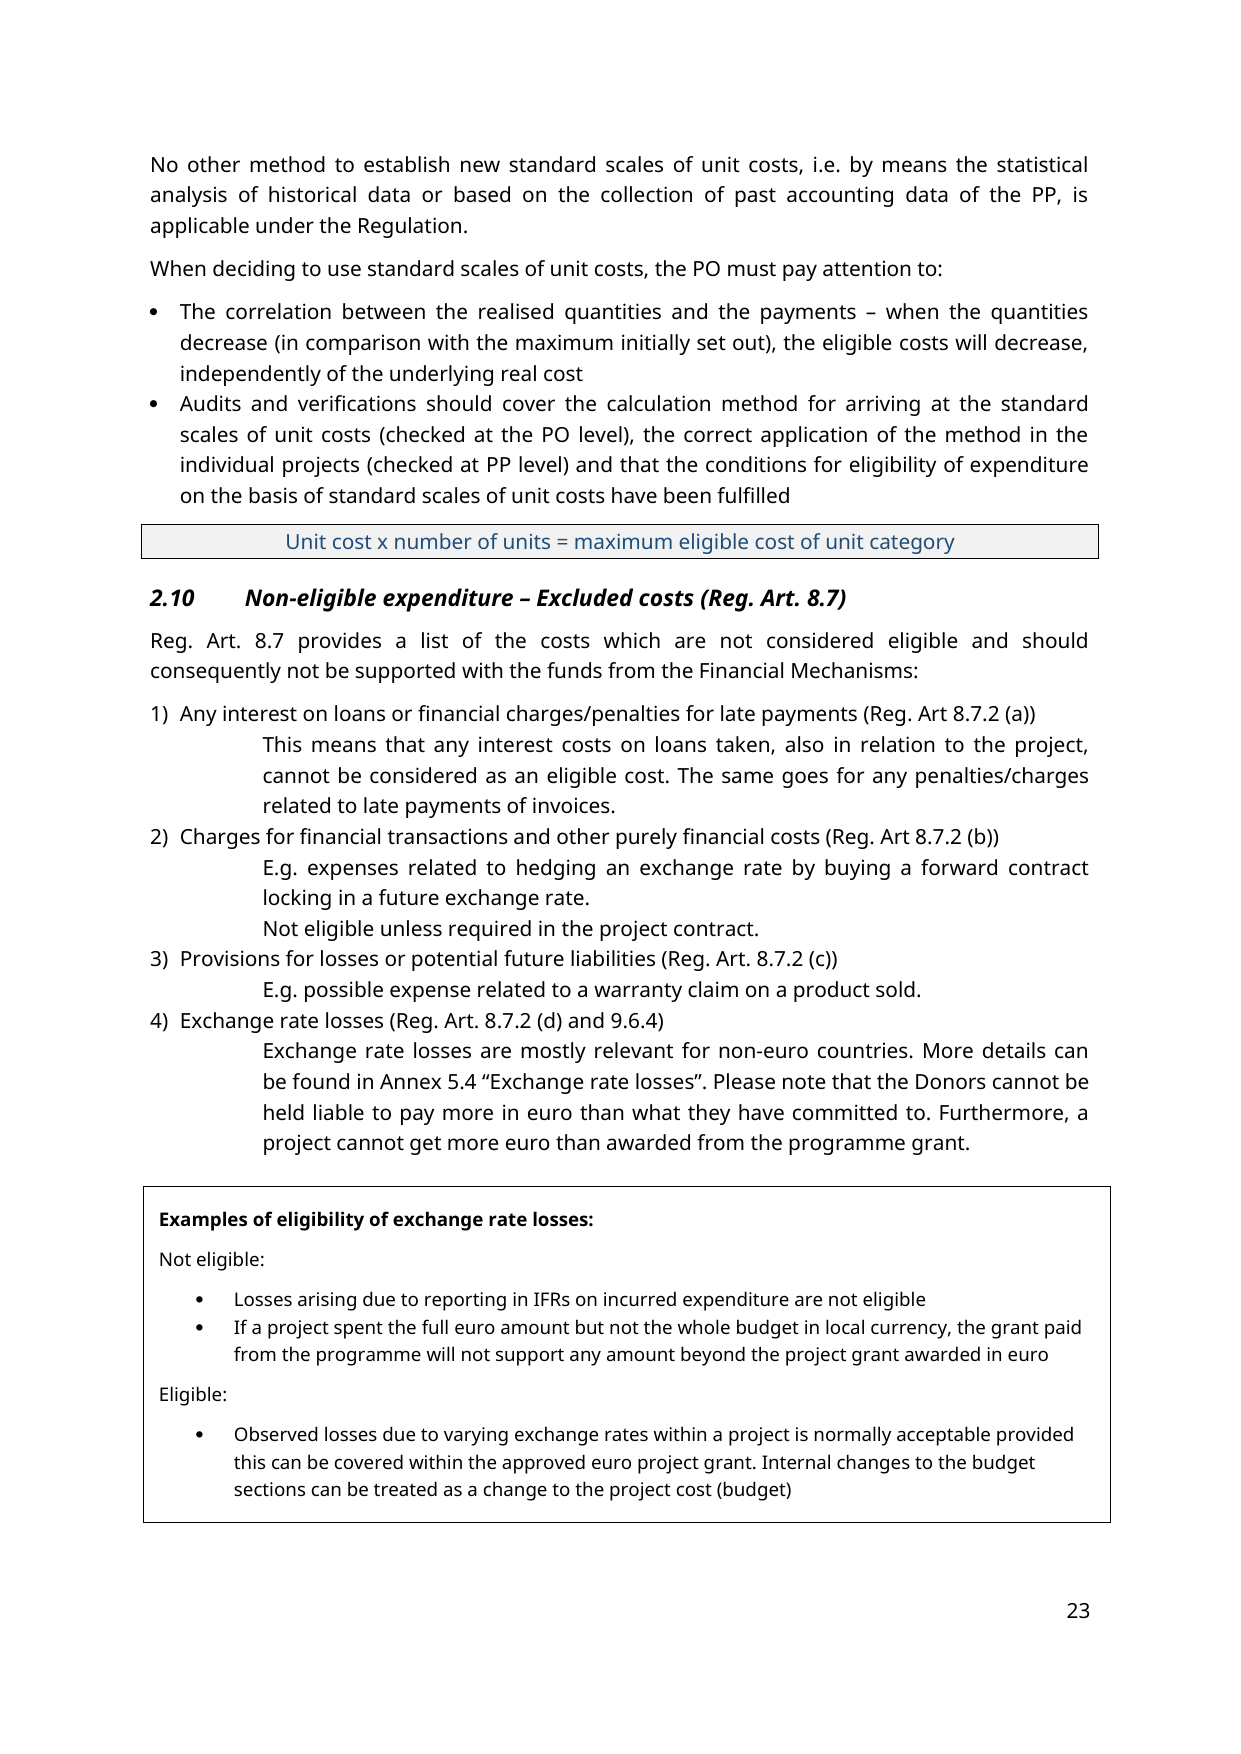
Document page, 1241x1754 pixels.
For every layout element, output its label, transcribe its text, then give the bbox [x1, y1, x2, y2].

list Exchange rate losses (Reg. Art. 8.7.2 (d) and 9.6.4) [150, 1006, 1090, 1034]
subtitle Non-eligible expenditure – Excluded costs (Reg. Art. 8.7) [150, 582, 1090, 613]
list Any interest on loans or financial charges/penalties for late payments (Reg. Art 8.7.2 (a)) [150, 699, 1090, 728]
text Reg. Art. 8.7 provides a list of the costs which are not considered eligible and should consequently not be supported with the funds from the Financial Mechanisms: [150, 626, 1090, 685]
text When deciding to use standard scales of unit costs, the PO must pay attention to: [150, 254, 1090, 283]
list E.g. possible expense related to a warranty claim on a product sold. [262, 975, 1090, 1004]
list Audits and verifications should cover the calculation method for arriving at the standard scales of unit costs (checked at the PO level), the correct application of the method in the individual projects (checked at PP level) and that the conditions for eligibility of expenditure on the basis of standard scales of unit costs have been fulfilled [150, 389, 1090, 510]
list Charges for financial transactions and other purely financial costs (Reg. Art 8.7.2 (b)) [150, 822, 1090, 851]
list Not eligible unless required in the project contract. [262, 914, 1090, 942]
text Unit cost x number of units = maximum eligible cost of unit category [142, 525, 1098, 558]
list E.g. expenses related to hedging an exchange rate by buying a forward contract locking in a future exchange rate. [262, 853, 1090, 912]
list Provisions for losses or potential future liabilities (Reg. Art. 8.7.2 (c)) [150, 944, 1090, 973]
list The correlation between the realised quantities and the payments – when the quantities decrease (in comparison with the maximum initially set out), the eligible costs will decrease, independently of the underlying real cost [150, 297, 1090, 387]
list Exchange rate losses are mostly relevant for non-euro countries. More details can be found in Annex 5.4 “Exchange rate losses”. Please note that the Donors cannot be held liable to pay more in euro than what they have committed to. Furthermore, a project cannot get more euro than awarded from the programme grant. [262, 1036, 1090, 1157]
text No other method to establish new standard scales of unit costs, i.e. by means the statistical analysis of historical data or based on the collection of past accounting data of the PP, is applicable under the Regulation. [150, 150, 1090, 240]
list This means that any interest costs on loans taken, also in relation to the project, cannot be considered as an eligible cost. The same goes for any penalties/charges related to late payments of invoices. [262, 730, 1090, 820]
